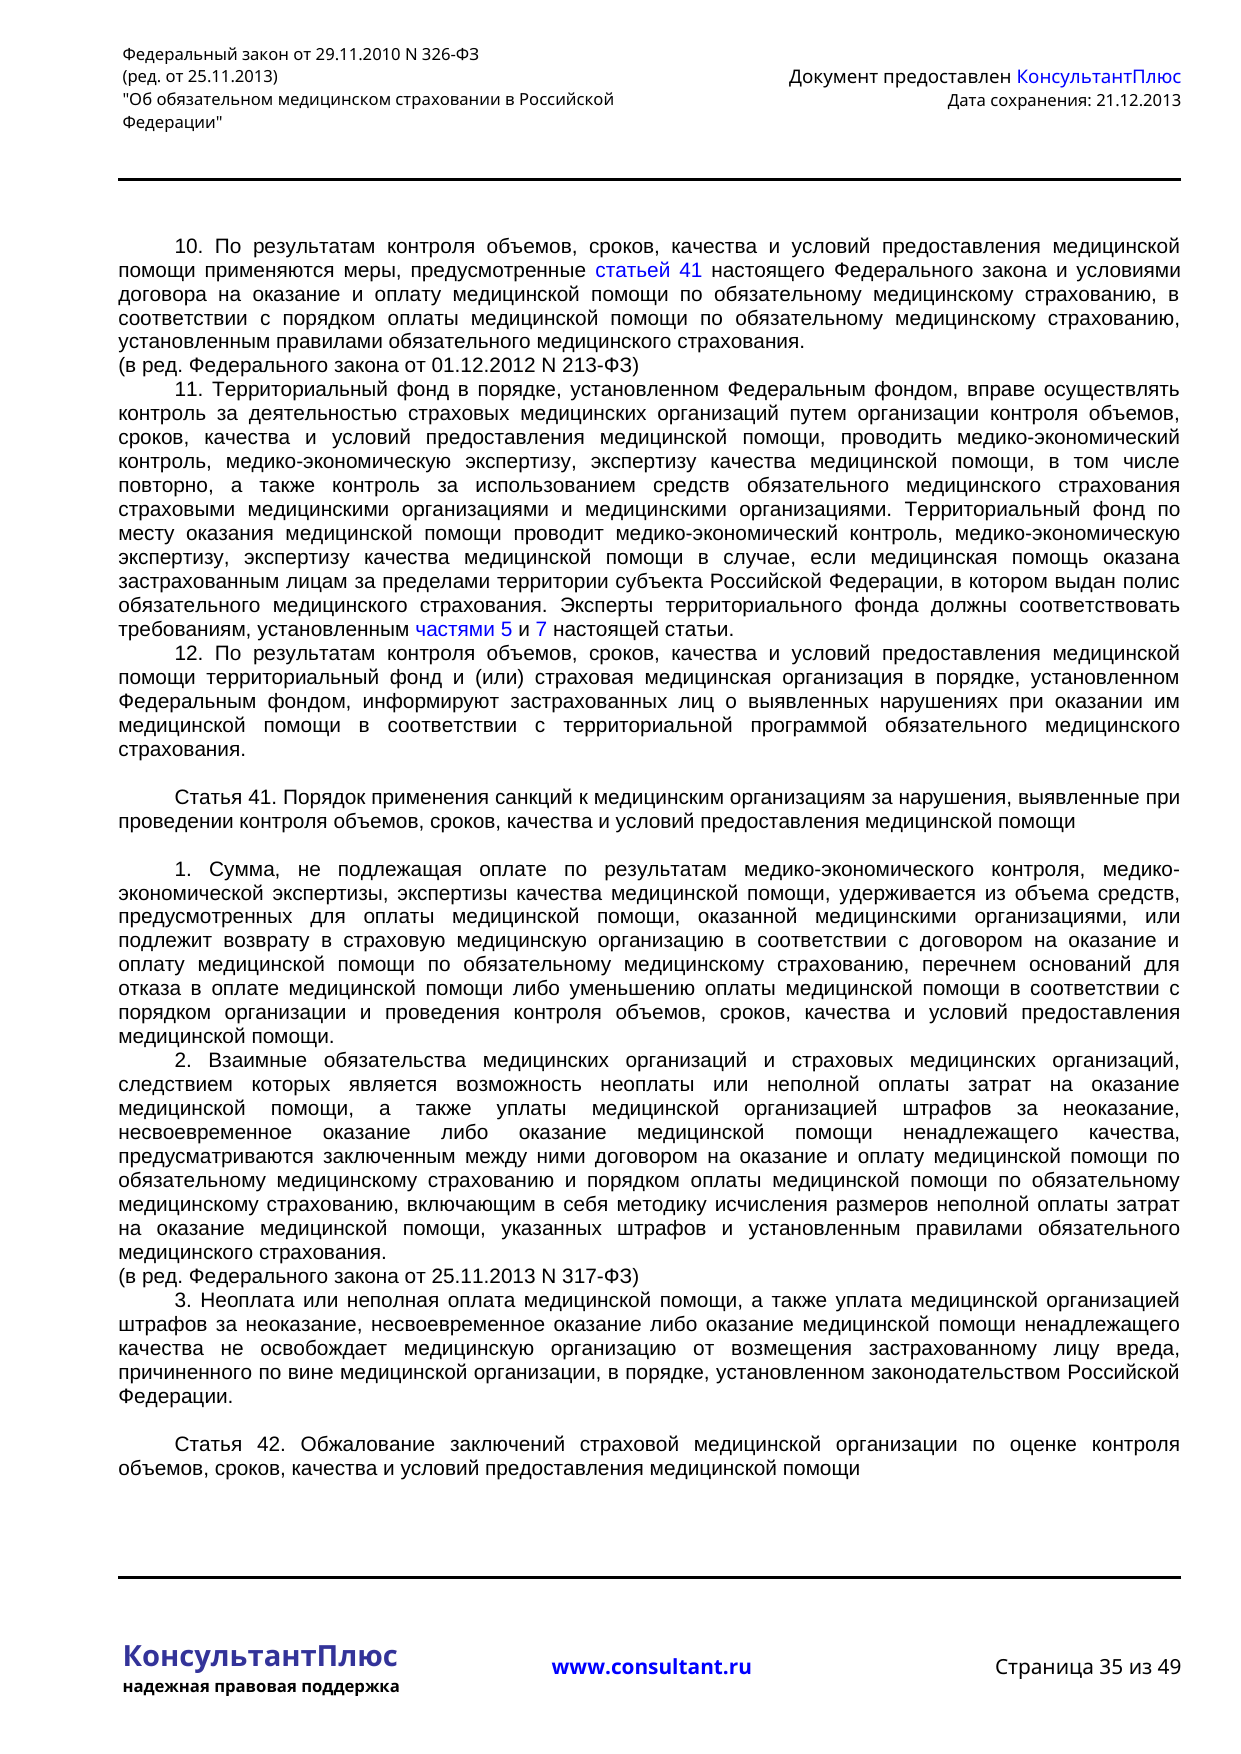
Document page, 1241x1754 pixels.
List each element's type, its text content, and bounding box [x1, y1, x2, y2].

text 3. Неоплата или неполная оплата медицинской помощи, а также уплата медицинской организацией штрафов за неоказание, несвоевременное оказание либо оказание медицинской помощи ненадлежащего качества не освобождает медицинскую организацию от возмещения застрахованному лицу вреда, причиненного по вине медицинской организации, в порядке, установленном законодательством Российской Федерации. [118, 1288, 1181, 1407]
text 11. Территориальный фонд в порядке, установленном Федеральным фондом, вправе осуществлять контроль за деятельностью страховых медицинских организаций путем организации контроля объемов, сроков, качества и условий предоставления медицинской помощи, проводить медико-экономический контроль, медико-экономическую экспертизу, экспертизу качества медицинской помощи, в том числе повторно, а также контроль за использованием средств обязательного медицинского страхования страховыми медицинскими организациями и медицинскими организациями. Территориальный фонд по месту оказания медицинской помощи проводит медико-экономический контроль, медико-экономическую экспертизу, экспертизу качества медицинской помощи в случае, если медицинская помощь оказана застрахованным лицам за пределами территории субъекта Российской Федерации, в котором выдан полис обязательного медицинского страхования. Эксперты территориального фонда должны соответствовать требованиям, установленным частями 5 и 7 настоящей статьи. [118, 377, 1181, 641]
text (в ред. Федерального закона от 25.11.2013 N 317-ФЗ) [118, 1264, 1181, 1288]
text 1. Сумма, не подлежащая оплате по результатам медико-экономического контроля, медико-экономической экспертизы, экспертизы качества медицинской помощи, удерживается из объема средств, предусмотренных для оплаты медицинской помощи, оказанной медицинскими организациями, или подлежит возврату в страховую медицинскую организацию в соответствии с договором на оказание и оплату медицинской помощи по обязательному медицинскому страхованию, перечнем оснований для отказа в оплате медицинской помощи либо уменьшению оплаты медицинской помощи в соответствии с порядком организации и проведения контроля объемов, сроков, качества и условий предоставления медицинской помощи. [118, 856, 1181, 1048]
text 12. По результатам контроля объемов, сроков, качества и условий предоставления медицинской помощи территориальный фонд и (или) страховая медицинская организация в порядке, установленном Федеральным фондом, информируют застрахованных лиц о выявленных нарушениях при оказании им медицинской помощи в соответствии с территориальной программой обязательного медицинского страхования. [118, 641, 1181, 761]
text Статья 42. Обжалование заключений страховой медицинской организации по оценке контроля объемов, сроков, качества и условий предоставления медицинской помощи [118, 1431, 1181, 1479]
text Статья 41. Порядок применения санкций к медицинским организациям за нарушения, выявленные при проведении контроля объемов, сроков, качества и условий предоставления медицинской помощи [118, 784, 1181, 832]
text 2. Взаимные обязательства медицинских организаций и страховых медицинских организаций, следствием которых является возможность неоплаты или неполной оплаты затрат на оказание медицинской помощи, а также уплаты медицинской организацией штрафов за неоказание, несвоевременное оказание либо оказание медицинской помощи ненадлежащего качества, предусматриваются заключенным между ними договором на оказание и оплату медицинской помощи по обязательному медицинскому страхованию и порядком оплаты медицинской помощи по обязательному медицинскому страхованию, включающим в себя методику исчисления размеров неполной оплаты затрат на оказание медицинской помощи, указанных штрафов и установленным правилами обязательного медицинского страхования. [118, 1048, 1181, 1264]
text (в ред. Федерального закона от 01.12.2012 N 213-ФЗ) [118, 353, 1181, 377]
text 10. По результатам контроля объемов, сроков, качества и условий предоставления медицинской помощи применяются меры, предусмотренные статьей 41 настоящего Федерального закона и условиями договора на оказание и оплату медицинской помощи по обязательному медицинскому страхованию, в соответствии с порядком оплаты медицинской помощи по обязательному медицинскому страхованию, установленным правилами обязательного медицинского страхования. [118, 233, 1181, 353]
